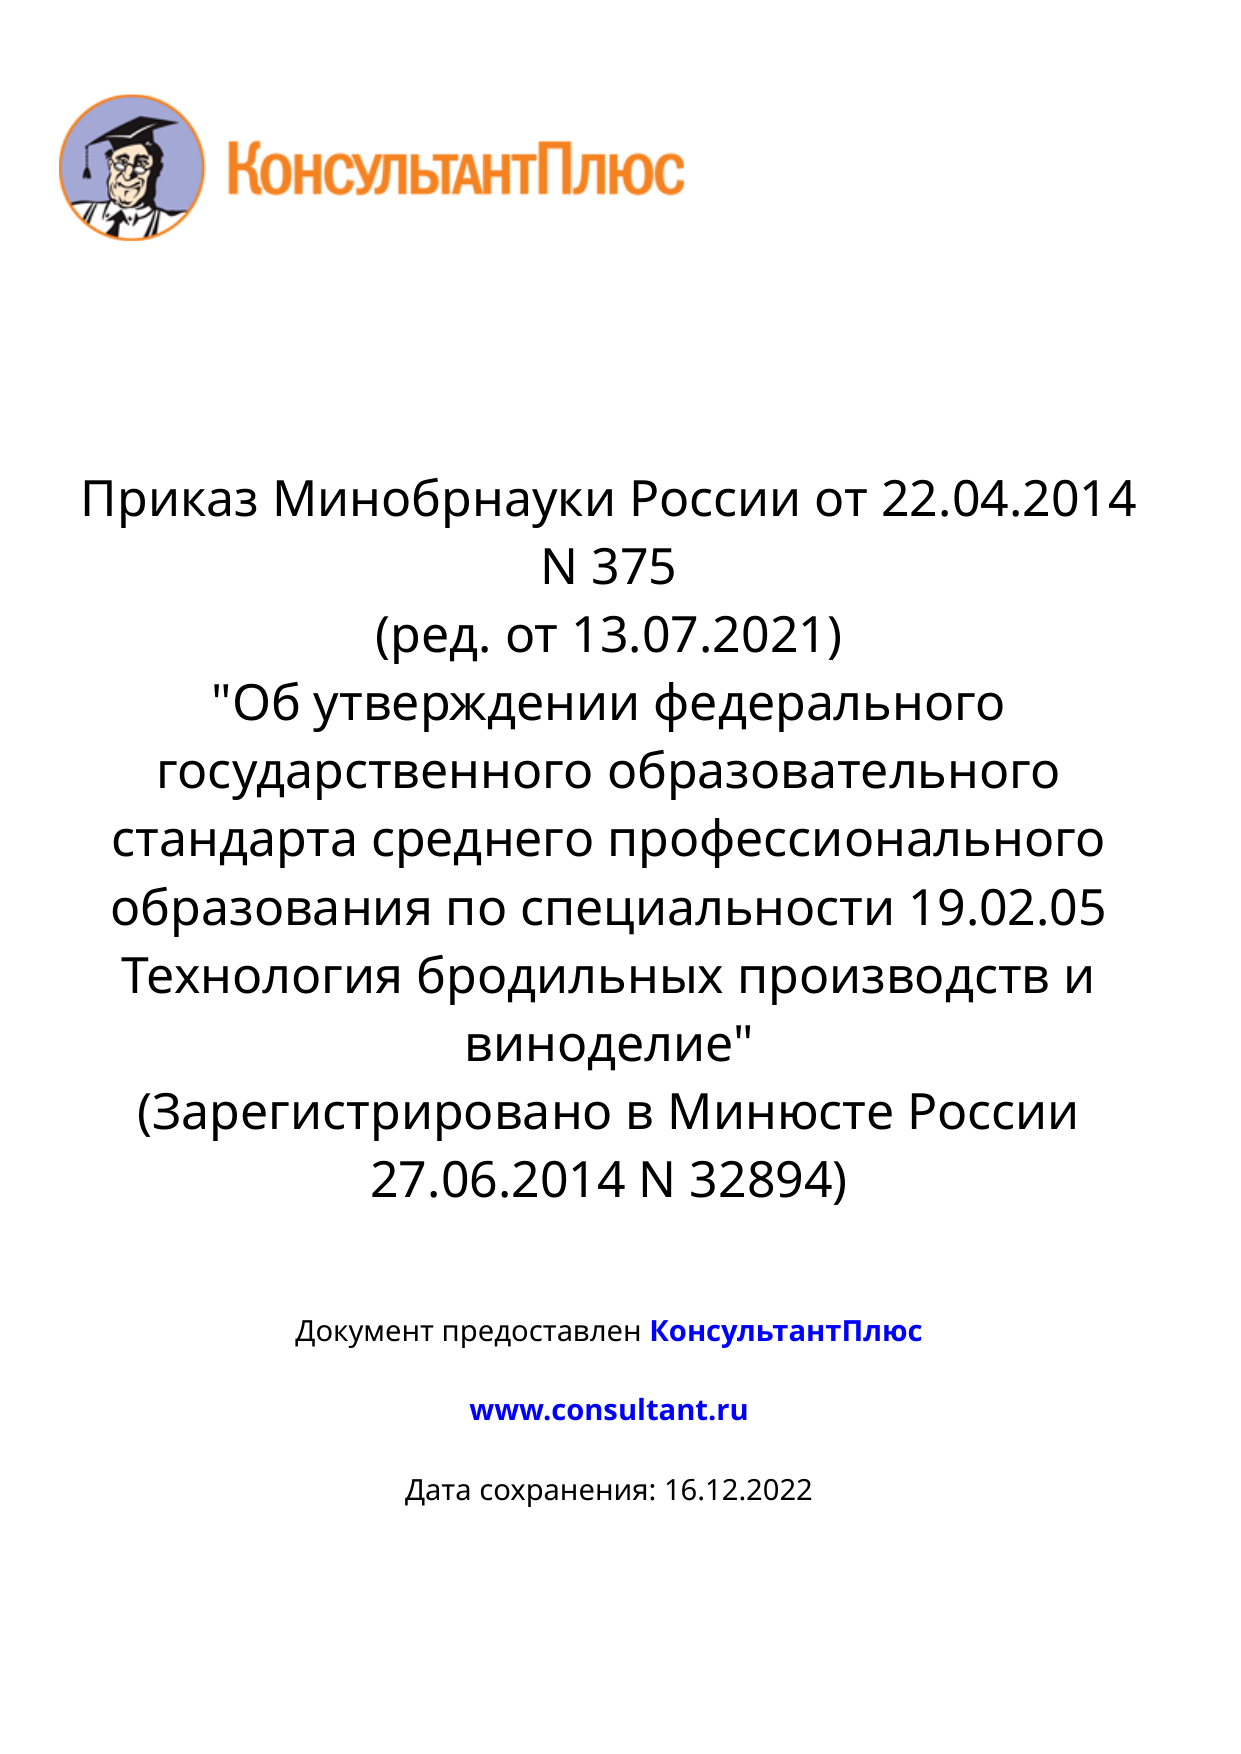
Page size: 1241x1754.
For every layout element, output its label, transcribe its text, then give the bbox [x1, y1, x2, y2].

picture [59, 93, 684, 243]
table_cell Документ предоставлен КонсультантПлюс www.consultant.ru Дата сохранения: 16.12.2022 [51, 1272, 1167, 1587]
table_header [51, 88, 1167, 403]
table_cell Приказ Минобрнауки России от 22.04.2014 N 375 (ред. от 13.07.2021) "Об утверждении федерального государственного образовательного стандарта среднего профессионального образования по специальности 19.02.05 Технология бродильных производств и виноделие" (Зарегистрировано в Минюсте России 27.06.2014 N 32894) [51, 403, 1167, 1272]
